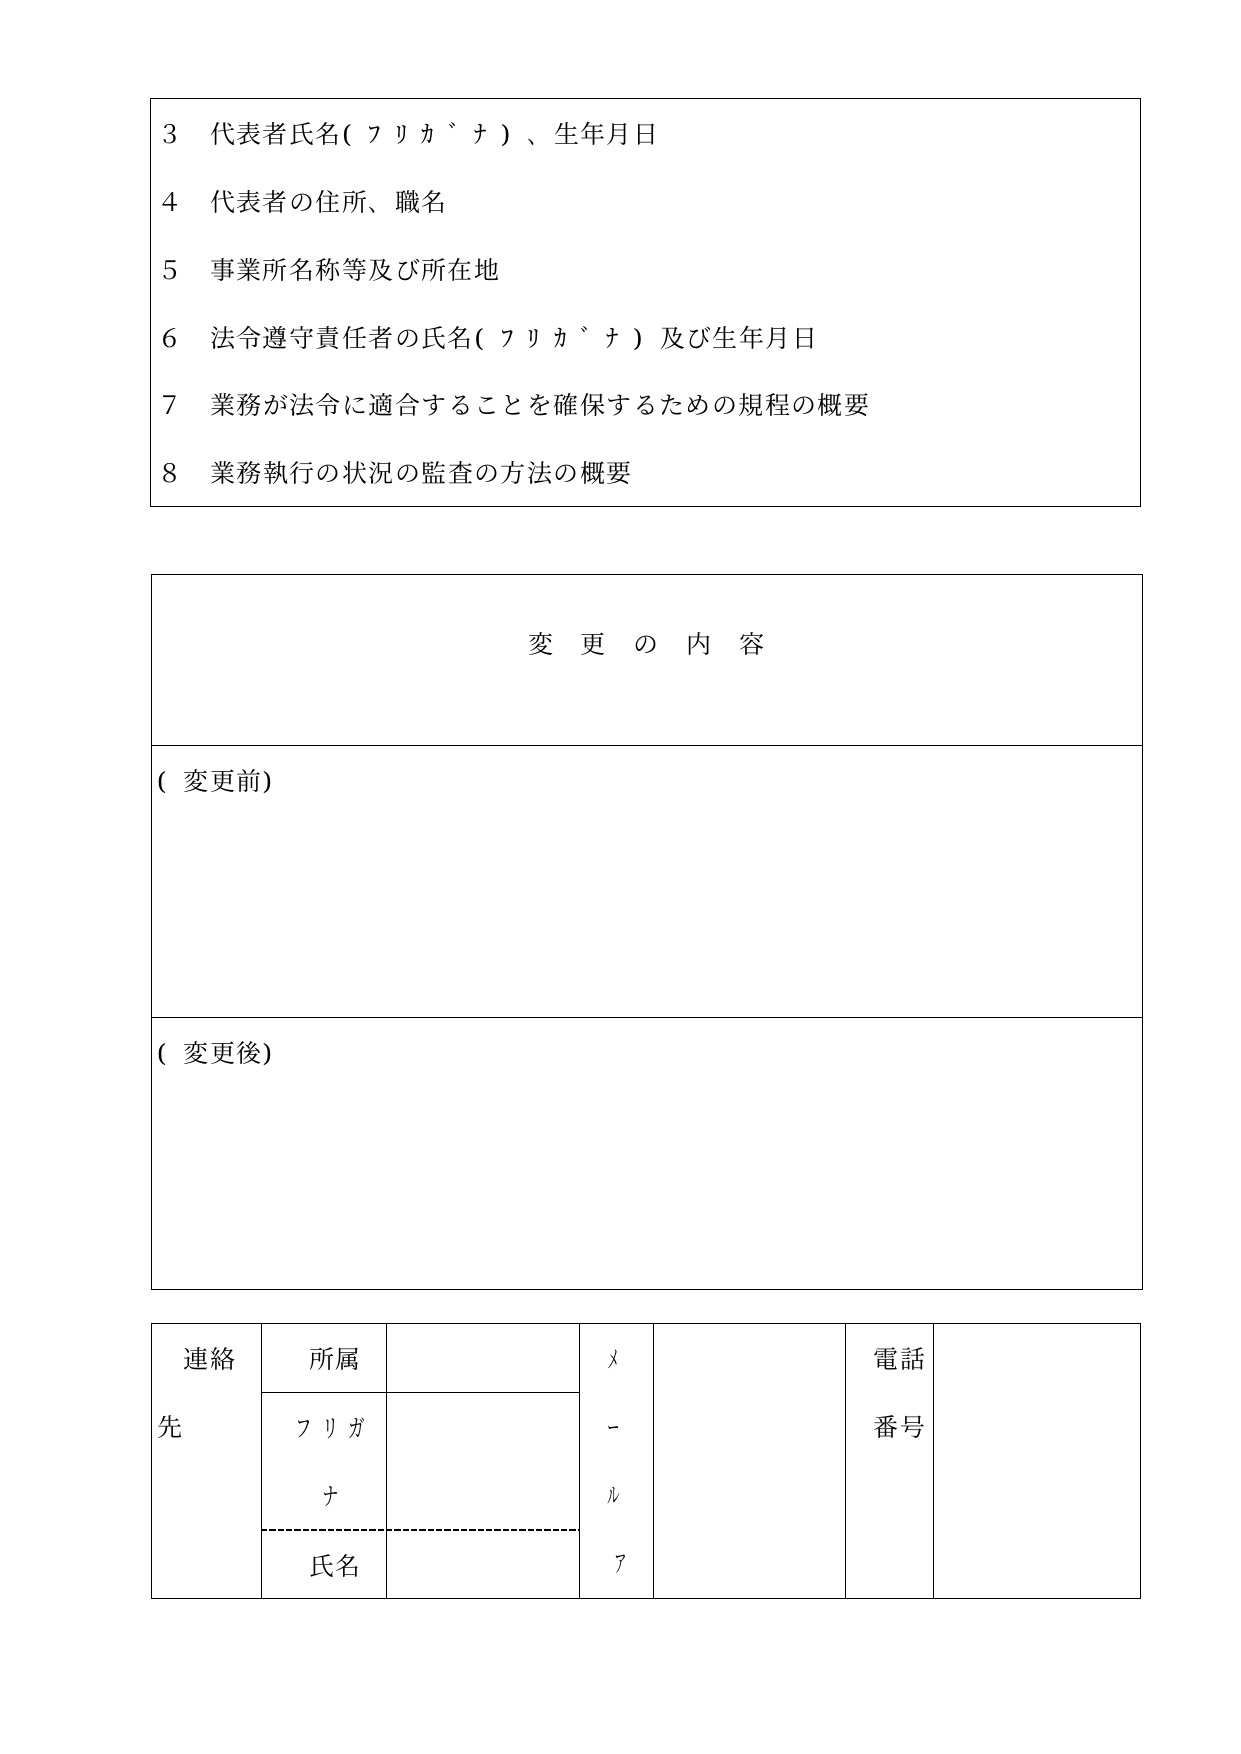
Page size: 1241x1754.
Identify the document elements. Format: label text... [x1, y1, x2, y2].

table_cell [387, 1393, 579, 1528]
table_header メール アドレス [580, 1324, 653, 1598]
table_header [934, 1324, 1140, 1598]
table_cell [151, 99, 1140, 506]
table_header [654, 1324, 845, 1598]
table_cell フリガナ [262, 1393, 386, 1528]
table_header 連絡先 [152, 1324, 261, 1598]
table_cell [387, 1529, 579, 1598]
table_header [387, 1324, 579, 1392]
table_cell (変更後) [152, 1018, 1142, 1288]
table_cell 氏名 [262, 1529, 386, 1598]
table_cell (変更前) [152, 746, 1142, 1017]
table_header 変 更 の 内 容 [152, 575, 1142, 745]
table_header 電話 番号 [846, 1324, 933, 1598]
table_header 所属 [262, 1324, 386, 1392]
